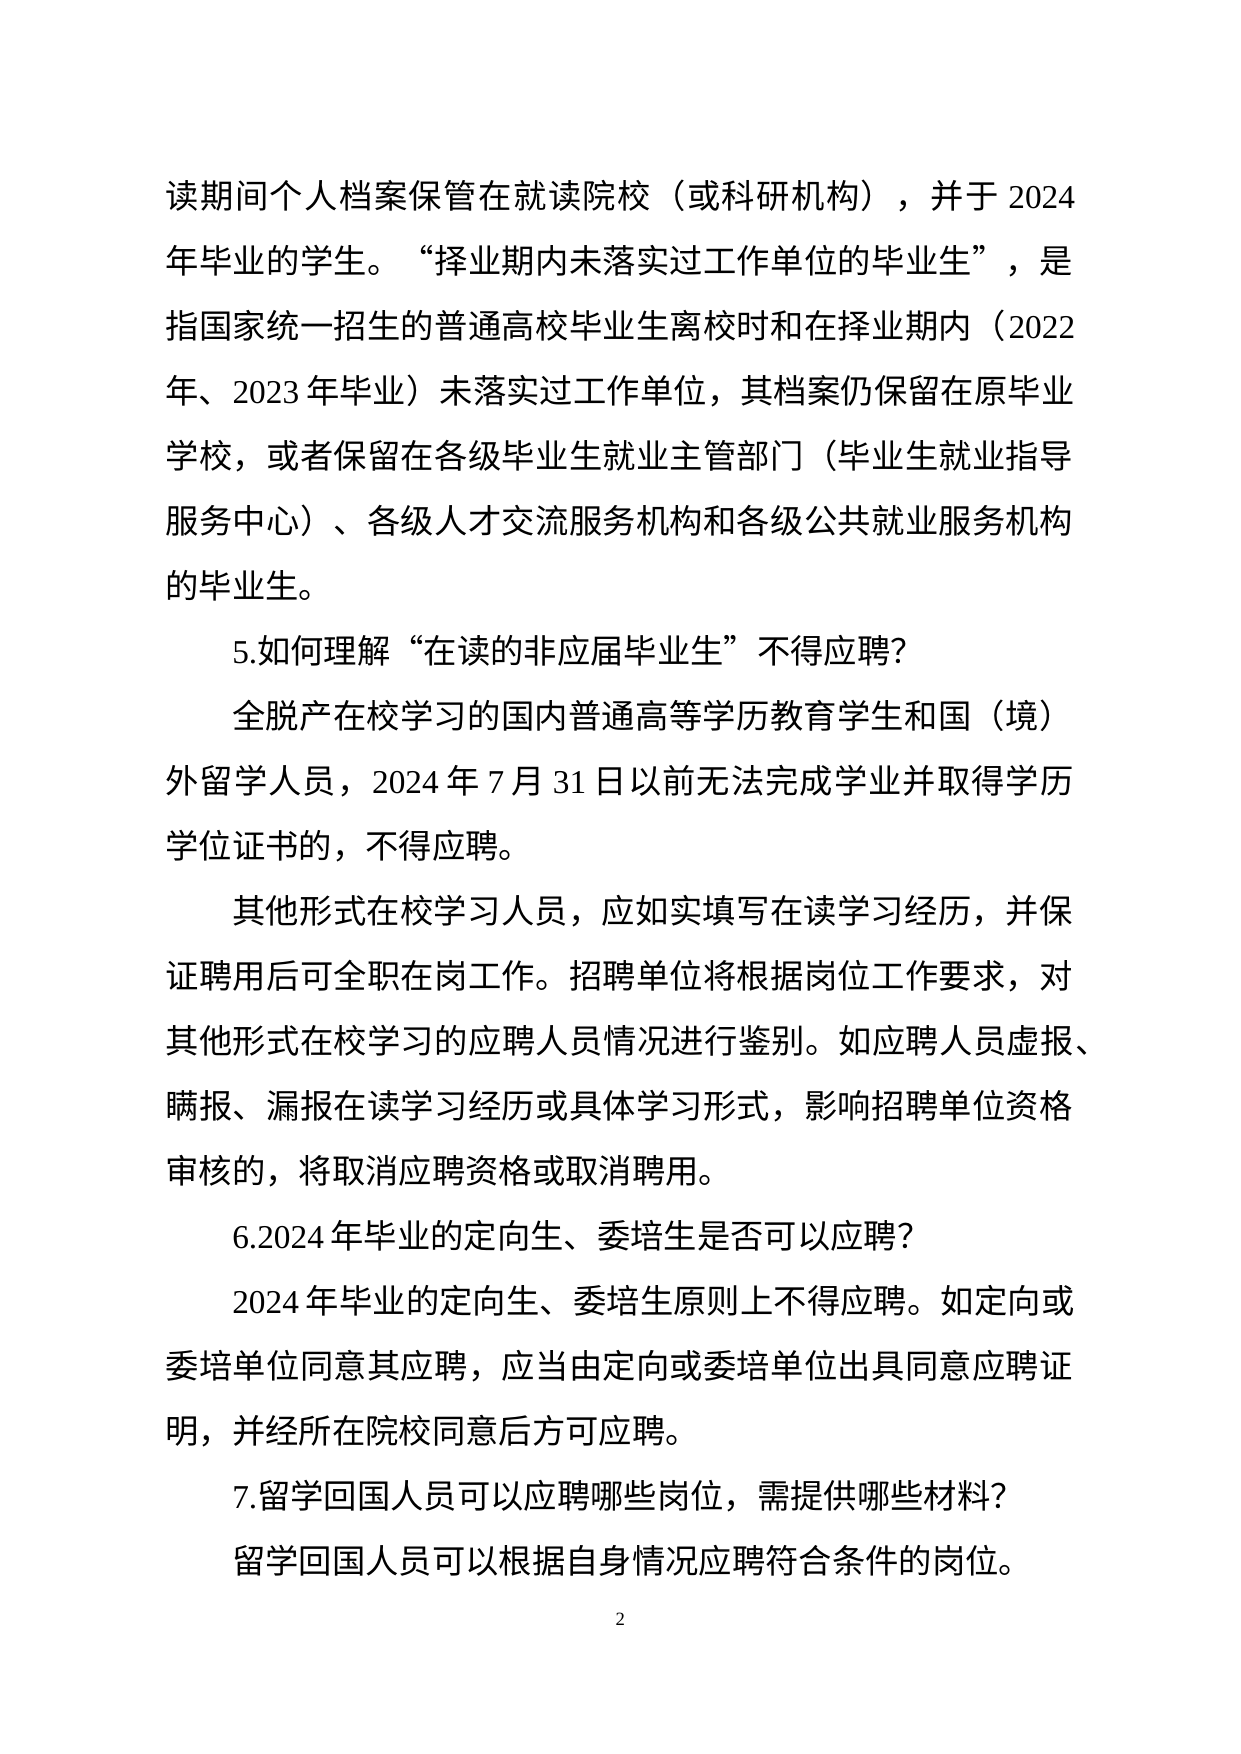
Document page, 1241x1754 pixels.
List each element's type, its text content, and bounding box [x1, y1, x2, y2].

text 全脱产在校学习的国内普通高等学历教育学生和国（境）外留学人员，2024年7月31日以前无法完成学业并取得学历学位证书的，不得应聘。 [165, 682, 1075, 877]
text 5.如何理解“在读的非应届毕业生”不得应聘？ [165, 617, 1075, 682]
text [165, 162, 1075, 617]
text 留学回国人员可以根据自身情况应聘符合条件的岗位。 [165, 1527, 1075, 1592]
text 其他形式在校学习人员，应如实填写在读学习经历，并保证聘用后可全职在岗工作。招聘单位将根据岗位工作要求，对其他形式在校学习的应聘人员情况进行鉴别。如应聘人员虚报、瞒报、漏报在读学习经历或具体学习形式，影响招聘单位资格审核的，将取消应聘资格或取消聘用。 [165, 877, 1075, 1202]
text 6.2024年毕业的定向生、委培生是否可以应聘？ [165, 1202, 1075, 1267]
text 2024年毕业的定向生、委培生原则上不得应聘。如定向或委培单位同意其应聘，应当由定向或委培单位出具同意应聘证明，并经所在院校同意后方可应聘。 [165, 1267, 1075, 1462]
text 7.留学回国人员可以应聘哪些岗位，需提供哪些材料？ [165, 1462, 1075, 1527]
